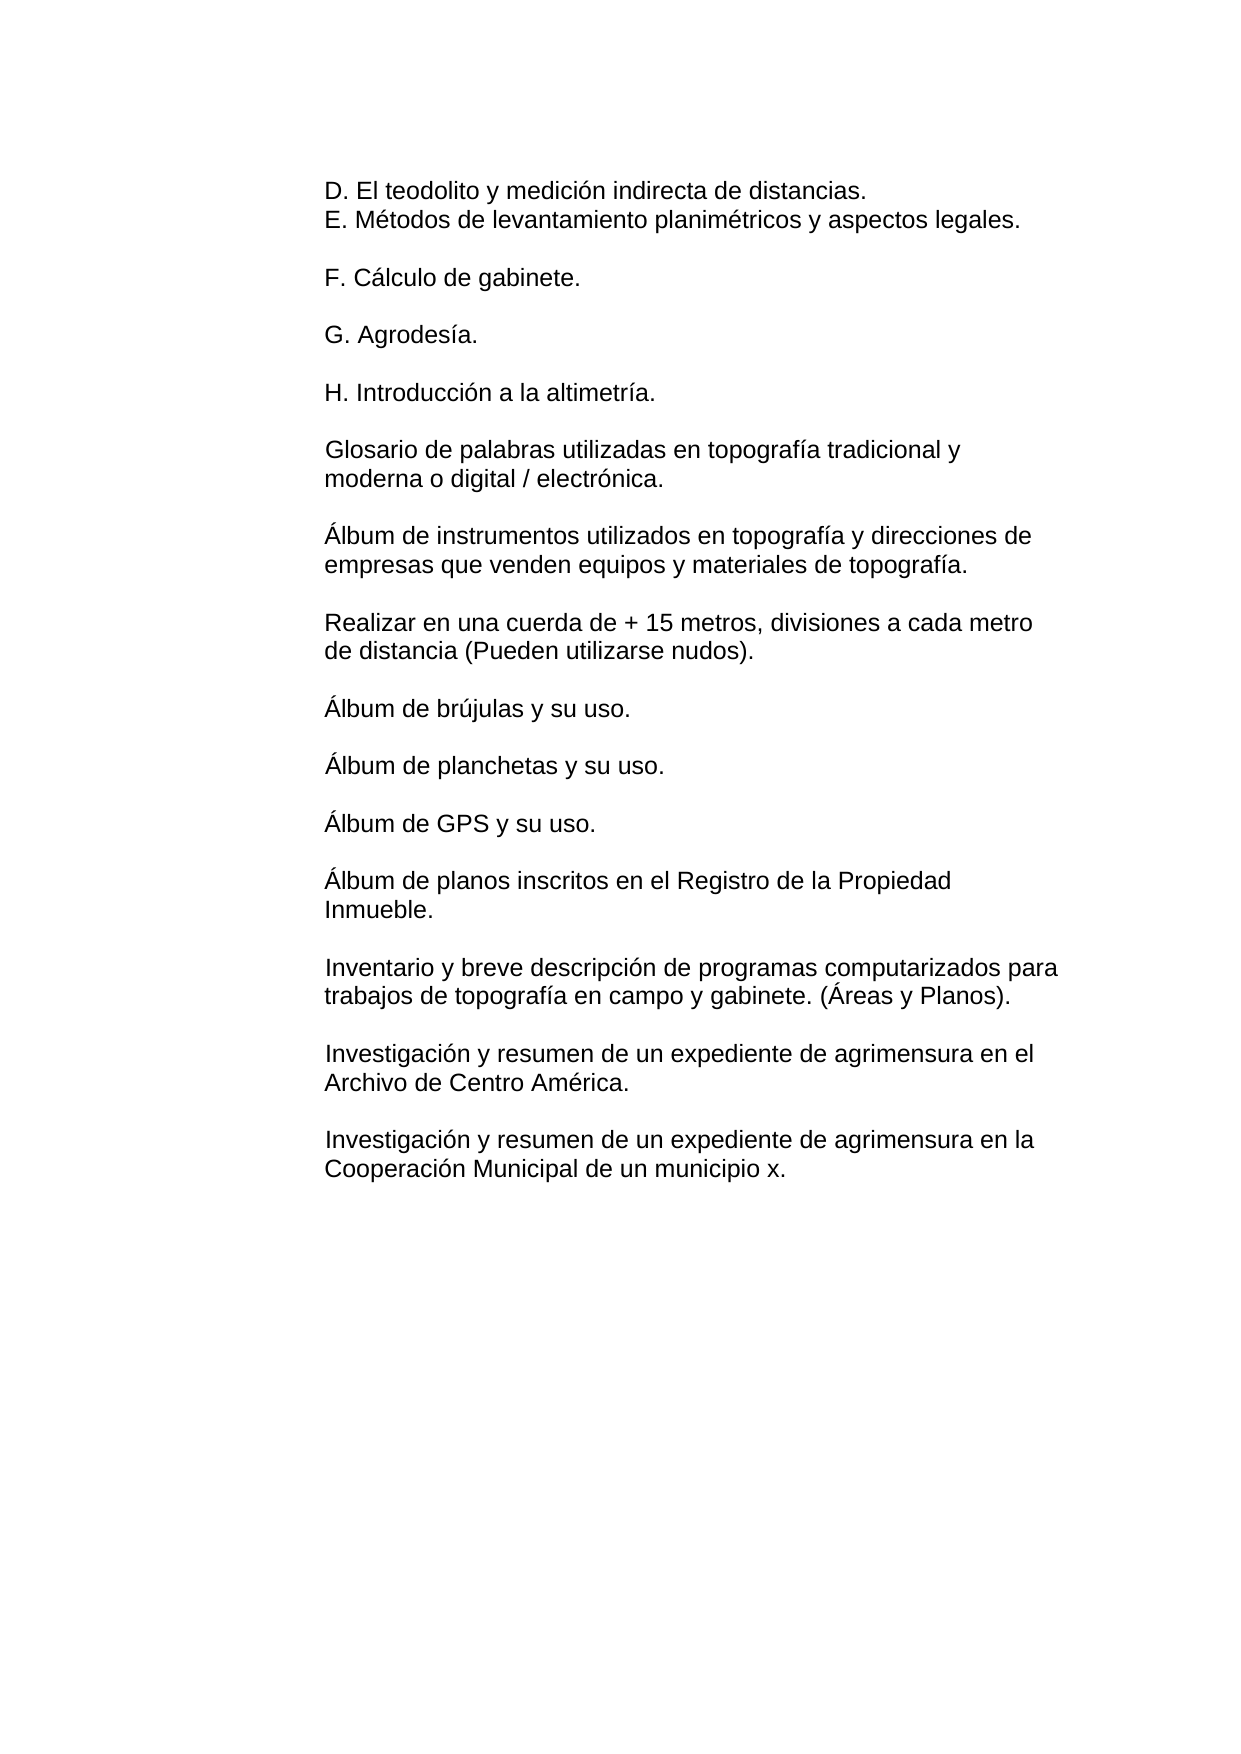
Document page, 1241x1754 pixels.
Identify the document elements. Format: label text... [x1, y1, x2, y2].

text F. Cálculo de gabinete. [324, 263, 1063, 291]
text Álbum de planchetas y su uso. [324, 751, 1063, 780]
text G. Agrodesía. [324, 320, 1063, 349]
text Álbum de instrumentos utilizados en topografía y direcciones de empresas que venden equipos y materiales de topografía. [324, 521, 1063, 579]
text Álbum de planos inscritos en el Registro de la Propiedad Inmueble. [324, 866, 1063, 924]
text Inventario y breve descripción de programas computarizados para trabajos de topografía en campo y gabinete. (Áreas y Planos). [324, 953, 1063, 1010]
text Investigación y resumen de un expediente de agrimensura en el Archivo de Centro América. [324, 1039, 1063, 1096]
text H. Introducción a la altimetría. [324, 378, 1063, 406]
text Investigación y resumen de un expediente de agrimensura en la Cooperación Municipal de un municipio x. [324, 1125, 1063, 1183]
text Glosario de palabras utilizadas en topografía tradicional y moderna o digital / electrónica. [324, 435, 1063, 493]
text E. Métodos de levantamiento planimétricos y aspectos legales. [324, 205, 1063, 234]
text Realizar en una cuerda de + 15 metros, divisiones a cada metro de distancia (Pueden utilizarse nudos). [324, 608, 1063, 665]
text Álbum de brújulas y su uso. [324, 694, 1063, 723]
text D. El teodolito y medición indirecta de distancias. [324, 176, 1063, 205]
text Álbum de GPS y su uso. [324, 809, 1063, 838]
